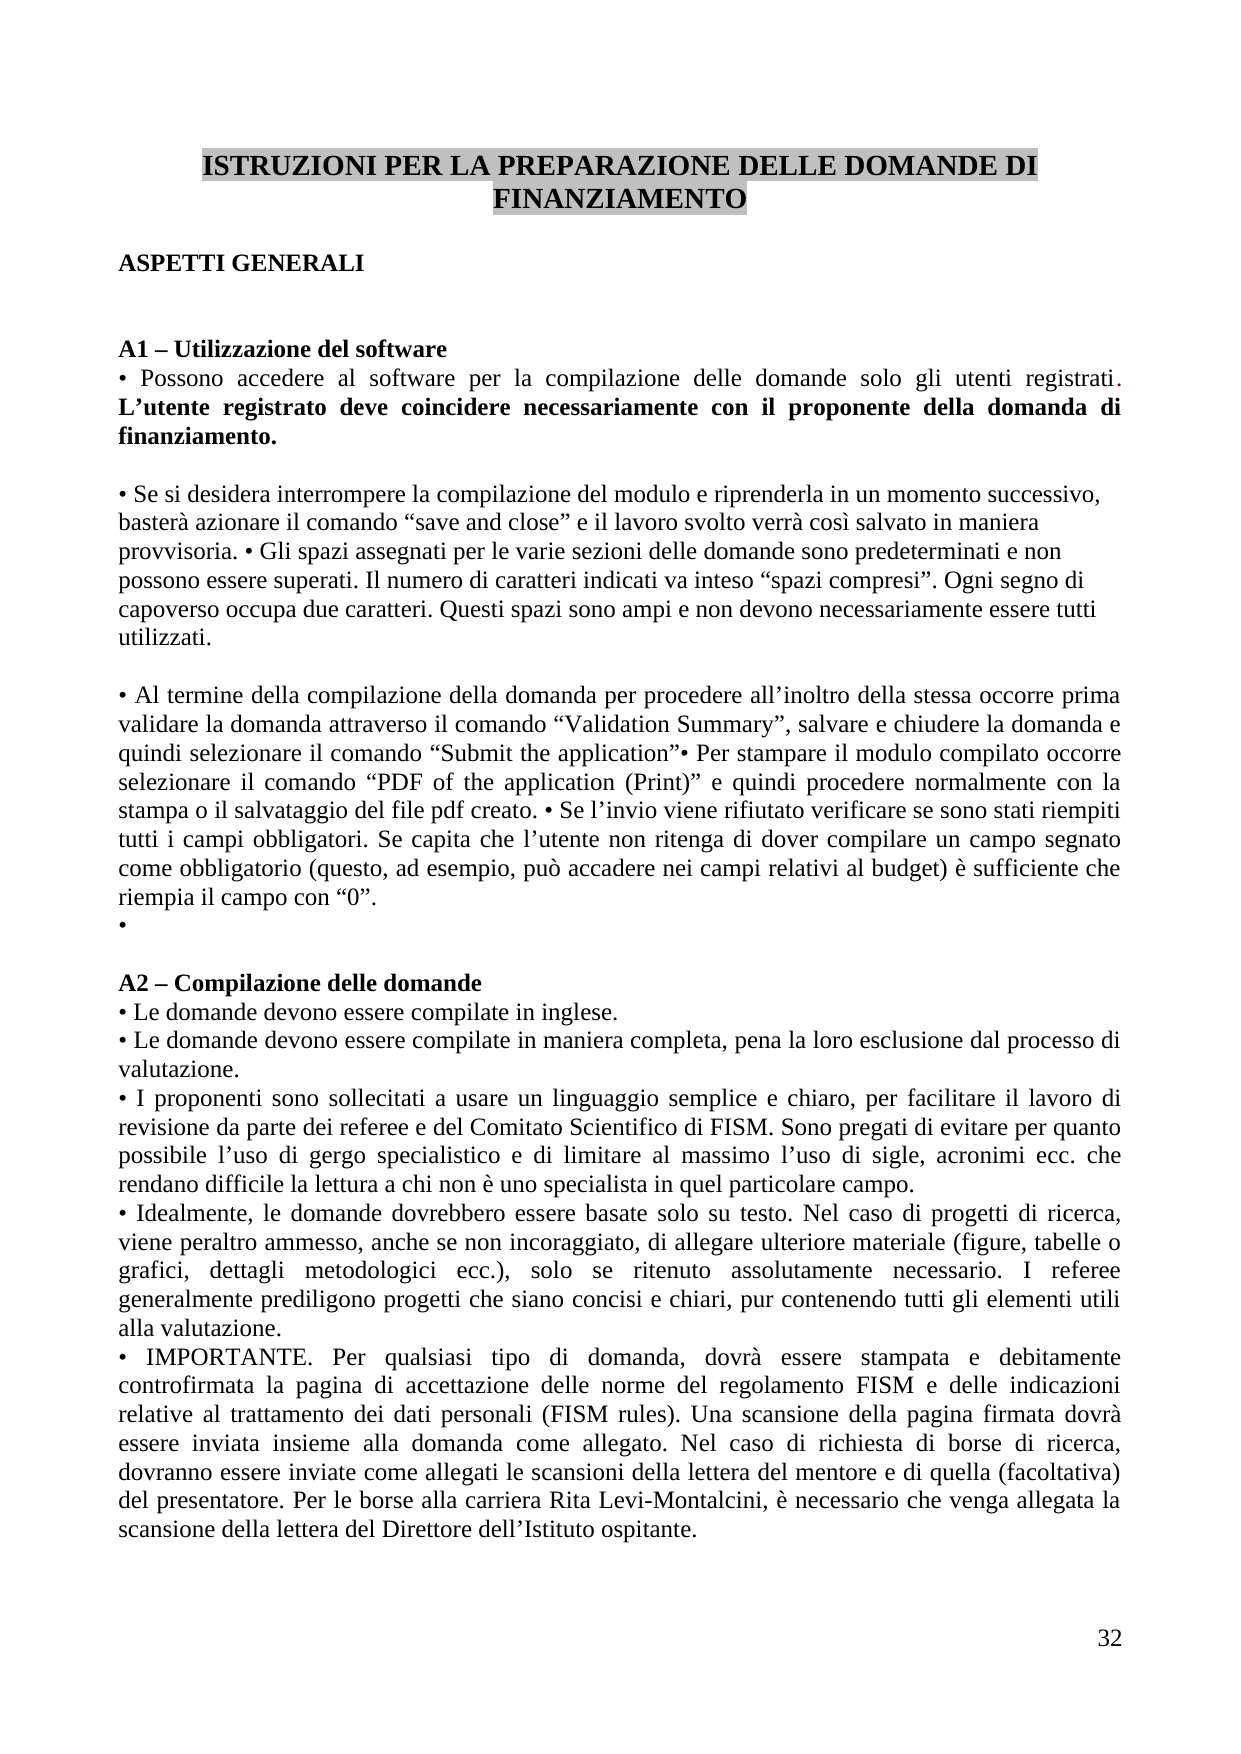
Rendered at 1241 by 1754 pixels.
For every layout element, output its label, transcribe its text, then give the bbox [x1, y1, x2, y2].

text • [118, 910, 1122, 939]
text • Al termine della compilazione della domanda per procedere all’inoltro della stessa occorre prima validare la domanda attraverso il comando “Validation Summary”, salvare e chiudere la domanda e quindi selezionare il comando “Submit the application”• Per stampare il modulo compilato occorre selezionare il comando “PDF of the application (Print)” e quindi procedere normalmente con la stampa o il salvataggio del file pdf creato. • Se l’invio viene rifiutato verificare se sono stati riempiti tutti i campi obbligatori. Se capita che l’utente non ritenga di dover compilare un campo segnato come obbligatorio (questo, ad esempio, può accadere nei campi relativi al budget) è sufficiente che riempia il campo con “0”. [118, 680, 1122, 910]
text A2 – Compilazione delle domande [118, 968, 1122, 997]
text ISTRUZIONI PER LA PREPARAZIONE DELLE DOMANDE DI FINANZIAMENTO [747, 148, 1122, 215]
text • IMPORTANTE. Per qualsiasi tipo di domanda, dovrà essere stampata e debitamente controfirmata la pagina di accettazione delle norme del regolamento FISM e delle indicazioni relative al trattamento dei dati personali (FISM rules). Una scansione della pagina firmata dovrà essere inviata insieme alla domanda come allegato. Nel caso di richiesta di borse di ricerca, dovranno essere inviate come allegati le scansioni della lettera del mentore e di quella (facoltativa) del presentatore. Per le borse alla carriera Rita Levi-Montalcini, è necessario che venga allegata la scansione della lettera del Direttore dell’Istituto ospitante. [118, 1342, 1122, 1543]
text ASPETTI GENERALI [118, 248, 1122, 277]
text A1 – Utilizzazione del software [118, 334, 1122, 363]
text • Le domande devono essere compilate in maniera completa, pena la loro esclusione dal processo di valutazione. [118, 1025, 1122, 1083]
text • Se si desidera interrompere la compilazione del modulo e riprenderla in un momento successivo, basterà azionare il comando “save and close” e il lavoro svolto verrà così salvato in maniera provvisoria. • Gli spazi assegnati per le varie sezioni delle domande sono predeterminati e non possono essere superati. Il numero di caratteri indicati va inteso “spazi compresi”. Ogni segno di capoverso occupa due caratteri. Questi spazi sono ampi e non devono necessariamente essere tutti utilizzati. [118, 479, 1122, 651]
text • I proponenti sono sollecitati a usare un linguaggio semplice e chiaro, per facilitare il lavoro di revisione da parte dei referee e del Comitato Scientifico di FISM. Sono pregati di evitare per quanto possibile l’uso di gergo specialistico e di limitare al massimo l’uso di sigle, acronimi ecc. che rendano difficile la lettura a chi non è uno specialista in quel particolare campo. [118, 1083, 1122, 1198]
text • Possono accedere al software per la compilazione delle domande solo gli utenti registrati. L’utente registrato deve coincidere necessariamente con il proponente della domanda di finanziamento. [118, 363, 1122, 449]
text • Idealmente, le domande dovrebbero essere basate solo su testo. Nel caso di progetti di ricerca, viene peraltro ammesso, anche se non incoraggiato, di allegare ulteriore materiale (figure, tabelle o grafici, dettagli metodologici ecc.), solo se ritenuto assolutamente necessario. I referee generalmente prediligono progetti che siano concisi e chiari, pur contenendo tutti gli elementi utili alla valutazione. [118, 1198, 1122, 1342]
text ISTRUZIONI PER LA PREPARAZIONE DELLE DOMANDE DI FINANZIAMENTO [118, 148, 493, 215]
text • Le domande devono essere compilate in inglese. [118, 997, 1122, 1025]
